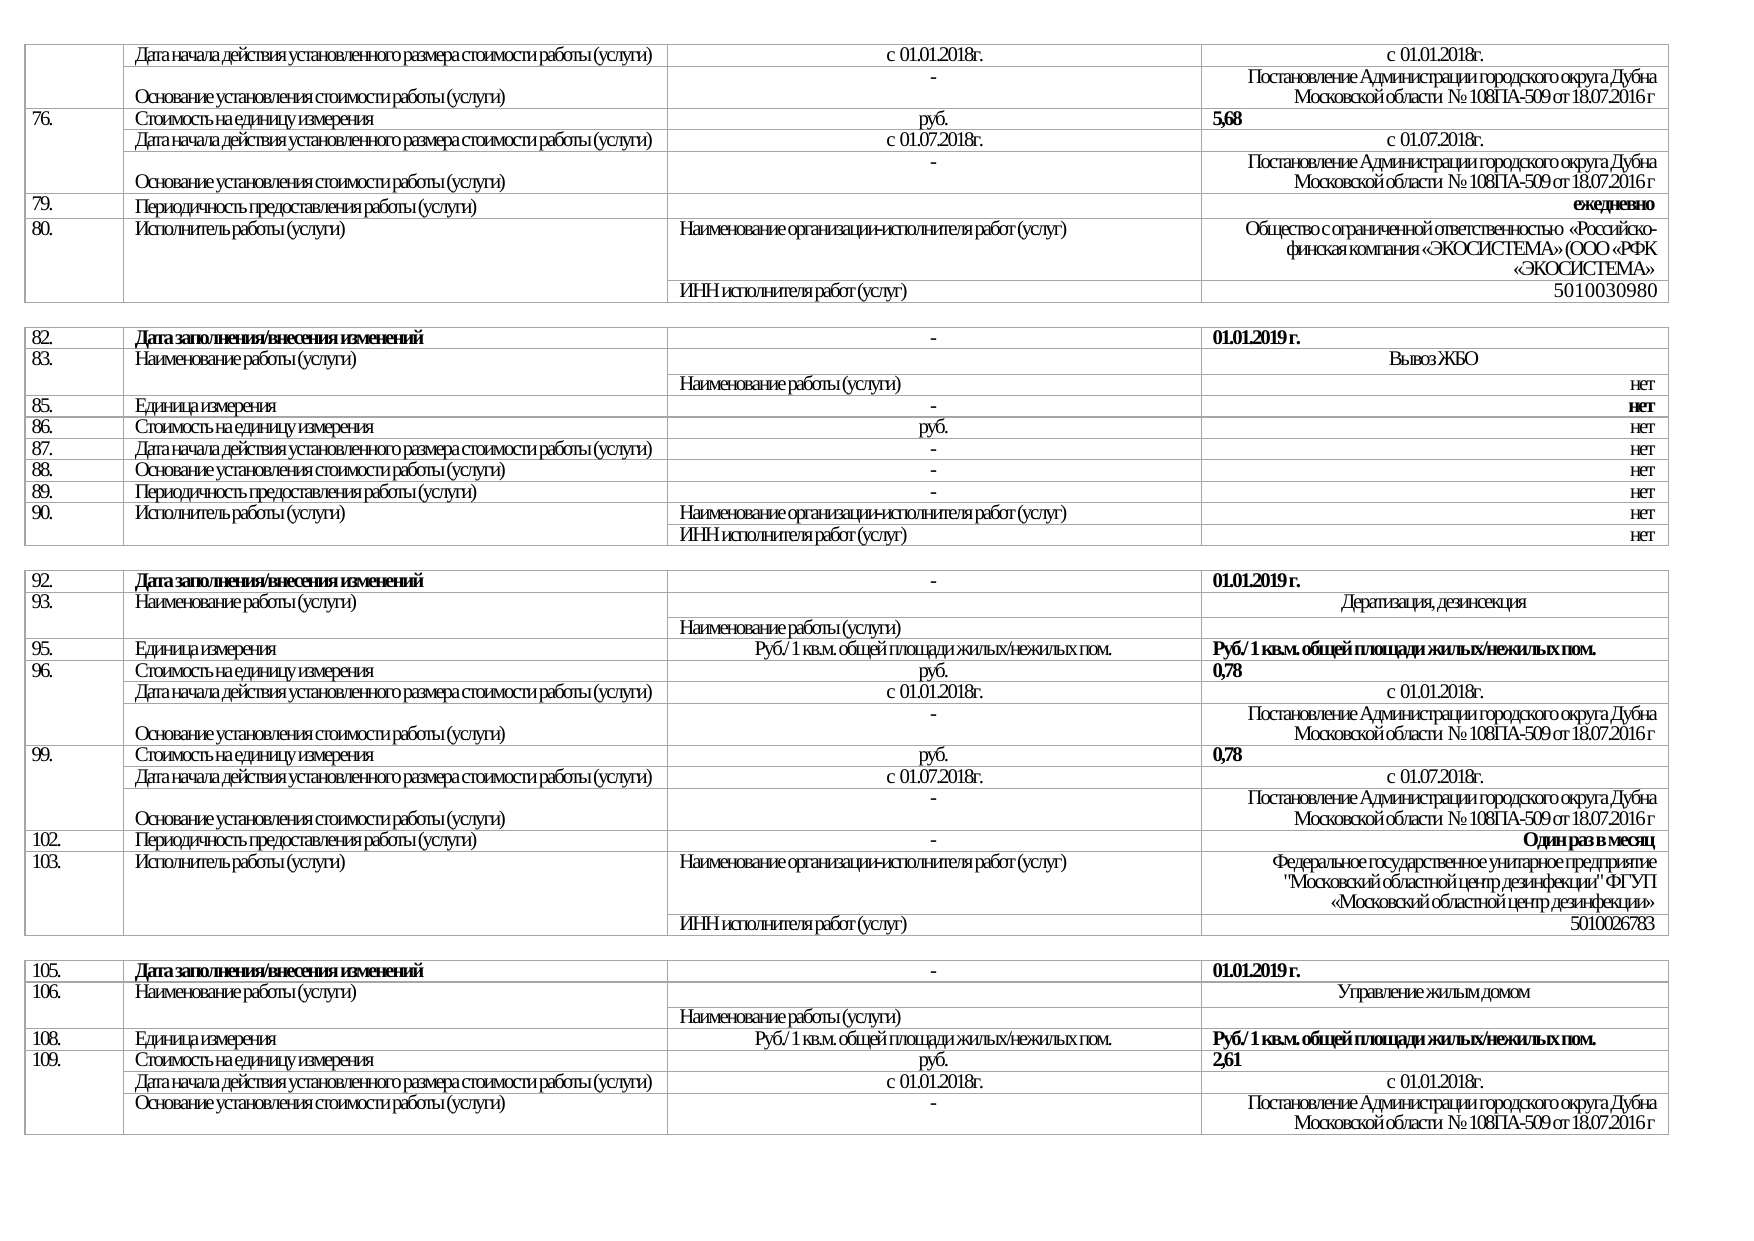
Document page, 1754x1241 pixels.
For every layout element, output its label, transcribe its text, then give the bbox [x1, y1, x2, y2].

table_cell [26, 109, 123, 193]
table_cell [26, 639, 123, 660]
table_cell Дата начала действия установленного размера стоимости работы (услуги) [124, 682, 667, 703]
table_cell с 01.07.2018г. [1202, 130, 1668, 151]
table_cell Основание установления стоимости работы (услуги) [124, 152, 667, 193]
table_cell с 01.01.2018г. [1202, 682, 1668, 703]
table_cell [26, 1051, 123, 1134]
table_cell Наименование организации-исполнителя работ (услуг) [668, 852, 1201, 913]
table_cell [124, 1094, 667, 1134]
table_cell Периодичность предоставления работы (услуги) [124, 831, 667, 851]
table_cell Наименование работы (услуги) [668, 375, 1201, 395]
table_cell Федеральное государственное унитарное предприятие "Московский областной центр дезинфекции" ФГУП «Московский областной центр дезинфекции» [1202, 852, 1668, 913]
table_cell нет [1202, 439, 1668, 459]
table_cell ИНН исполнителя работ (услуг) [668, 281, 1201, 302]
table_cell [26, 852, 123, 935]
table_cell [26, 831, 123, 851]
table_cell - [668, 67, 1201, 108]
table_cell Общество с ограниченной ответственностью «Российско-финская компания «ЭКОСИСТЕМА» (ООО «РФК «ЭКОСИСТЕМА» [1202, 219, 1668, 280]
table_cell Наименование организации-исполнителя работ (услуг) [668, 503, 1201, 524]
table_cell - [668, 1094, 1201, 1134]
table_cell Наименование организации-исполнителя работ (услуг) [668, 219, 1201, 280]
table_cell Основание установления стоимости работы (услуги) [124, 67, 667, 108]
table_cell Дератизация, дезинсекция [1202, 593, 1668, 617]
table_cell 5010026783 [1202, 915, 1668, 935]
table_cell - [668, 396, 1201, 416]
table_cell - [668, 789, 1201, 829]
table_header - [668, 961, 1201, 981]
table_cell Периодичность предоставления работы (услуги) [124, 482, 667, 502]
table_header [26, 571, 123, 592]
table_header Дата заполнения/внесения изменений [124, 328, 667, 348]
table_cell Исполнитель работы (услуги) [124, 852, 667, 935]
table_cell Наименование работы (услуги) [124, 349, 667, 395]
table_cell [124, 1072, 667, 1092]
table_cell руб. [668, 746, 1201, 766]
table_header Дата заполнения/внесения изменений [124, 961, 667, 981]
table_cell Руб./ 1 кв.м. общей площади жилых/нежилых пом. [668, 639, 1201, 660]
table_cell Руб./ 1 кв.м. общей площади жилых/нежилых пом. [1202, 1029, 1668, 1049]
table_cell [26, 439, 123, 459]
table_cell Руб./ 1 кв.м. общей площади жилых/нежилых пом. [1202, 639, 1668, 660]
table_cell нет [1202, 503, 1668, 524]
table_cell Периодичность предоставления работы (услуги) [124, 194, 667, 218]
table_cell [26, 219, 123, 302]
table_cell Руб./ 1 кв.м. общей площади жилых/нежилых пом. [668, 1029, 1201, 1049]
table_cell [26, 593, 123, 638]
table_cell Основание установления стоимости работы (услуги) [124, 704, 667, 744]
table_cell [26, 45, 123, 108]
table_cell с 01.01.2018г. [668, 682, 1201, 703]
table_cell с 01.07.2018г. [668, 767, 1201, 787]
table_cell [668, 983, 1201, 1007]
table_cell Стоимость на единицу измерения [124, 746, 667, 766]
table_cell 2,61 [1202, 1051, 1668, 1071]
table_header 01.01.2019 г. [1202, 571, 1668, 592]
table_cell Дата начала действия установленного размера стоимости работы (услуги) [124, 45, 667, 66]
table_cell - [668, 152, 1201, 193]
table_cell [26, 349, 123, 395]
table_cell руб. [668, 109, 1201, 129]
table_cell [1202, 1008, 1668, 1028]
table_cell руб. [668, 418, 1201, 438]
table_cell с 01.01.2018г. [668, 45, 1201, 66]
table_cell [1202, 1094, 1668, 1134]
table_cell 0,78 [1202, 661, 1668, 681]
table_cell нет [1202, 460, 1668, 481]
table_cell - [668, 831, 1201, 851]
table_cell с 01.01.2018г. [1202, 45, 1668, 66]
table_cell ежедневно [1202, 194, 1668, 218]
table_cell Основание установления стоимости работы (услуги) [124, 460, 667, 481]
table_cell Основание установления стоимости работы (услуги) [124, 789, 667, 829]
table_cell - [668, 439, 1201, 459]
table_cell нет [1202, 482, 1668, 502]
table_cell нет [1202, 418, 1668, 438]
table_header [26, 961, 123, 981]
table_cell Единица измерения [124, 639, 667, 660]
table_cell Вывоз ЖБО [1202, 349, 1668, 373]
table_cell Наименование работы (услуги) [668, 618, 1201, 638]
table_cell [668, 593, 1201, 617]
table_cell Постановление Администрации городского округа Дубна Московской области № 108ПА-509 от 18.07.2016 г [1202, 789, 1668, 829]
table_cell 0,78 [1202, 746, 1668, 766]
table_cell [26, 746, 123, 829]
table_cell с 01.01.2018г. [668, 1072, 1201, 1092]
table_cell с 01.07.2018г. [668, 130, 1201, 151]
table_cell [668, 349, 1201, 373]
table_cell [26, 418, 123, 438]
table_cell [26, 460, 123, 481]
table_cell нет [1202, 375, 1668, 395]
table_cell руб. [668, 1051, 1201, 1071]
table_cell Стоимость на единицу измерения [124, 418, 667, 438]
table_cell Исполнитель работы (услуги) [124, 503, 667, 545]
table_header - [668, 571, 1201, 592]
table_cell ИНН исполнителя работ (услуг) [668, 525, 1201, 545]
table_cell [26, 661, 123, 744]
table_header Дата заполнения/внесения изменений [124, 571, 667, 592]
table_cell - [668, 460, 1201, 481]
table_cell Исполнитель работы (услуги) [124, 219, 667, 302]
table_cell ИНН исполнителя работ (услуг) [668, 915, 1201, 935]
table_cell [668, 194, 1201, 218]
table_header 01.01.2019 г. [1202, 328, 1668, 348]
table_cell нет [1202, 525, 1668, 545]
table_cell Постановление Администрации городского округа Дубна Московской области № 108ПА-509 от 18.07.2016 г [1202, 67, 1668, 108]
table_cell с 01.07.2018г. [1202, 767, 1668, 787]
table_cell нет [1202, 396, 1668, 416]
table_header 01.01.2019 г. [1202, 961, 1668, 981]
table_header [26, 328, 123, 348]
table_cell Единица измерения [124, 396, 667, 416]
table_cell Постановление Администрации городского округа Дубна Московской области № 108ПА-509 от 18.07.2016 г [1202, 152, 1668, 193]
table_cell Постановление Администрации городского округа Дубна Московской области № 108ПА-509 от 18.07.2016 г [1202, 704, 1668, 744]
table_cell Наименование работы (услуги) [668, 1008, 1201, 1028]
table_cell Управление жилым домом [1202, 983, 1668, 1007]
table_cell [26, 194, 123, 218]
table_cell - [668, 704, 1201, 744]
table_cell Дата начала действия установленного размера стоимости работы (услуги) [124, 439, 667, 459]
table_cell Дата начала действия установленного размера стоимости работы (услуги) [124, 130, 667, 151]
table_cell 5010030980 [1202, 281, 1668, 302]
table_cell Стоимость на единицу измерения [124, 661, 667, 681]
table_cell Дата начала действия установленного размера стоимости работы (услуги) [124, 767, 667, 787]
table_cell Наименование работы (услуги) [124, 593, 667, 638]
table_cell [26, 396, 123, 416]
table_cell Единица измерения [124, 1029, 667, 1049]
table_cell 5,68 [1202, 109, 1668, 129]
table_cell Стоимость на единицу измерения [124, 1051, 667, 1071]
table_cell [26, 482, 123, 502]
table_header - [668, 328, 1201, 348]
table_cell [26, 503, 123, 545]
table_cell с 01.01.2018г. [1202, 1072, 1668, 1092]
table_cell [26, 1029, 123, 1049]
table_cell - [668, 482, 1201, 502]
table_cell [1202, 618, 1668, 638]
table_cell Наименование работы (услуги) [124, 983, 667, 1028]
table_cell Стоимость на единицу измерения [124, 109, 667, 129]
table_cell Один раз в месяц [1202, 831, 1668, 851]
table_cell руб. [668, 661, 1201, 681]
table_cell [26, 983, 123, 1028]
